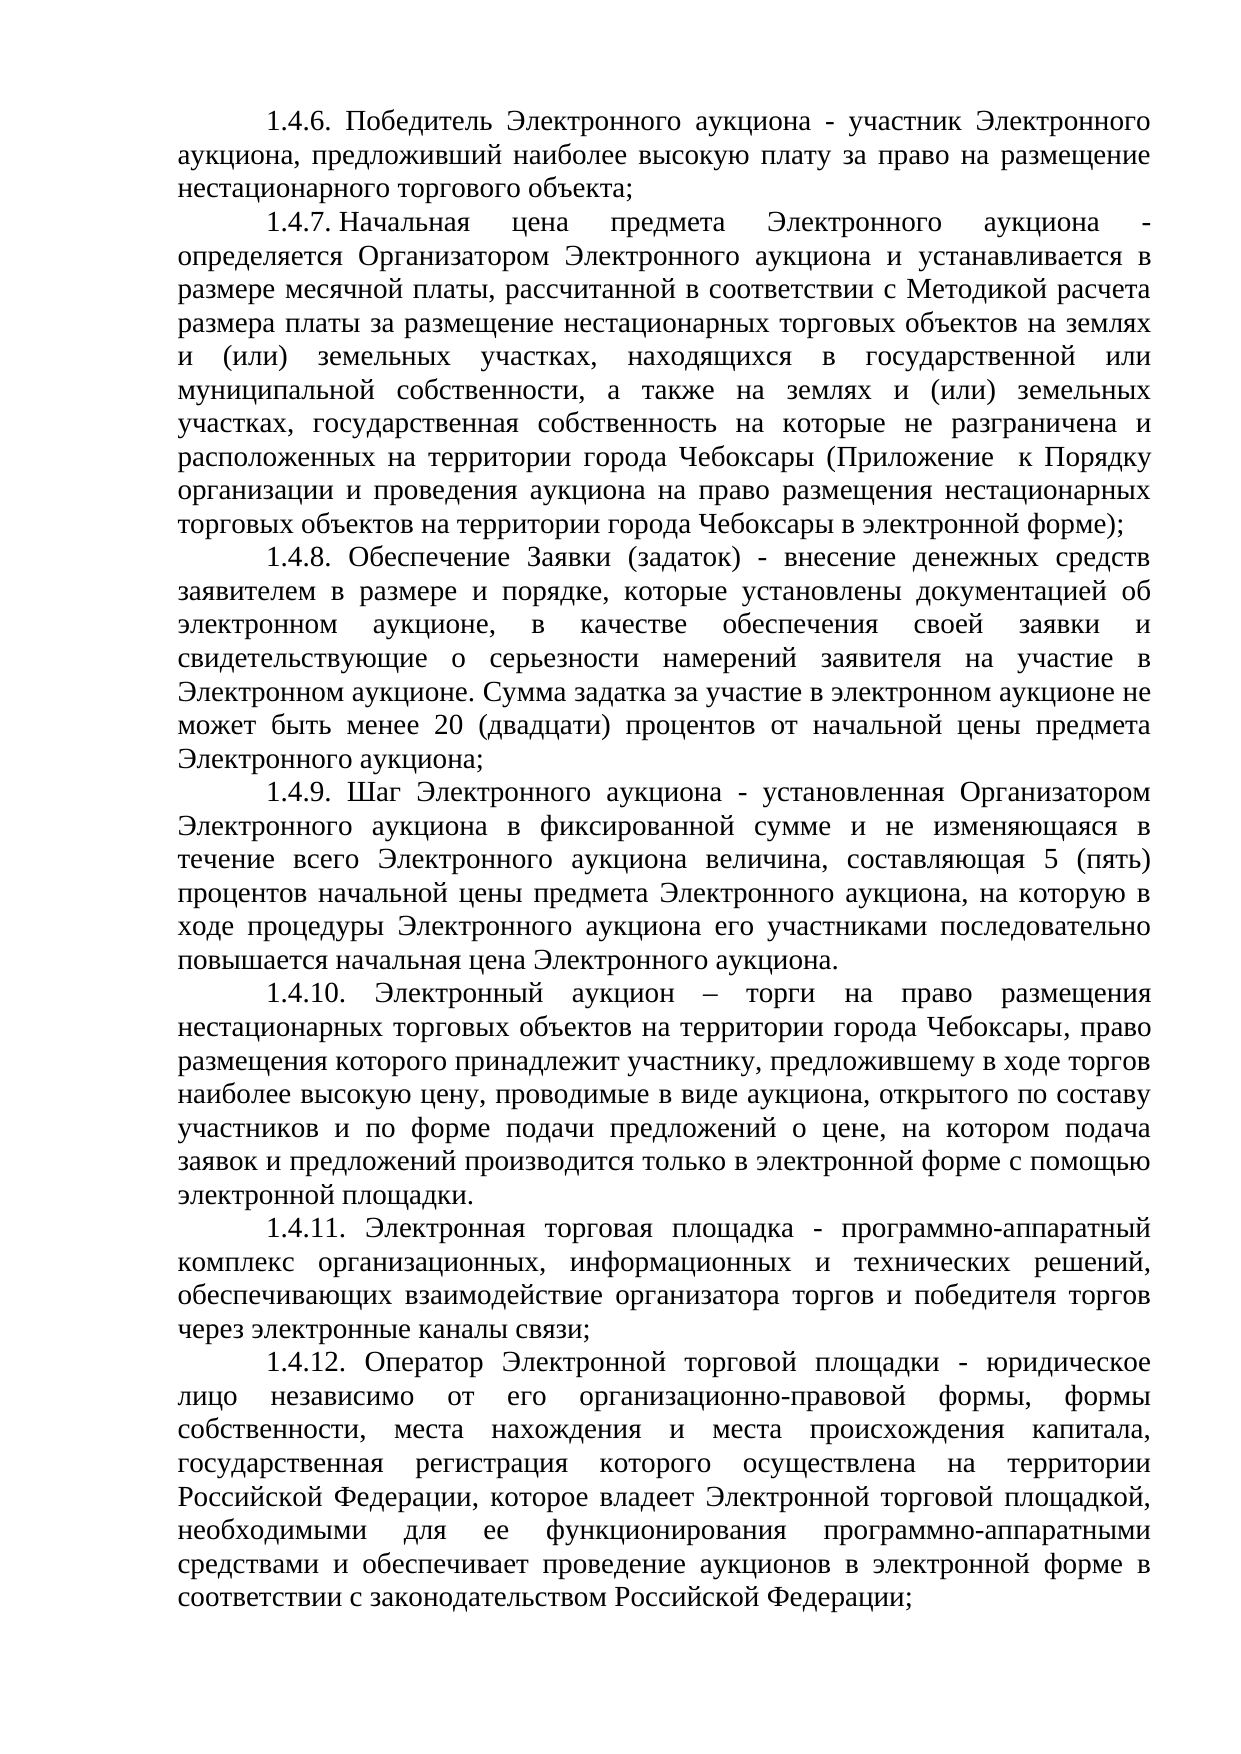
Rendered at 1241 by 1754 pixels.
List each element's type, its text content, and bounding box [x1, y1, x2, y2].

text 1.4.12. Оператор Электронной торговой площадки - юридическое лицо независимо от его организационно-правовой формы, формы собственности, места нахождения и места происхождения капитала, государственная регистрация которого осуществлена на территории Российской Федерации, которое владеет Электронной торговой площадкой, необходимыми для ее функционирования программно-аппаратными средствами и обеспечивает проведение аукционов в электронной форме в соответствии с законодательством Российской Федерации; [177, 1344, 1152, 1613]
text 1.4.11. Электронная торговая площадка - программно-аппаратный комплекс организационных, информационных и технических решений, обеспечивающих взаимодействие организатора торгов и победителя торгов через электронные каналы связи; [177, 1210, 1152, 1344]
text 1.4.9. Шаг Электронного аукциона - установленная Организатором Электронного аукциона в фиксированной сумме и не изменяющаяся в течение всего Электронного аукциона величина, составляющая 5 (пять) процентов начальной цены предмета Электронного аукциона, на которую в ходе процедуры Электронного аукциона его участниками последовательно повышается начальная цена Электронного аукциона. [177, 774, 1152, 976]
text 1.4.8. Обеспечение Заявки (задаток) - внесение денежных средств заявителем в размере и порядке, которые установлены документацией об электронном аукционе, в качестве обеспечения своей заявки и свидетельствующие о серьезности намерений заявителя на участие в Электронном аукционе. Сумма задатка за участие в электронном аукционе не может быть менее 20 (двадцати) процентов от начальной цены предмета Электронного аукциона; [177, 539, 1152, 774]
text 1.4.6. Победитель Электронного аукциона - участник Электронного аукциона, предложивший наиболее высокую плату за право на размещение нестационарного торгового объекта; [177, 103, 1152, 204]
text 1.4.10. Электронный аукцион – торги на право размещения нестационарных торговых объектов на территории города Чебоксары, право размещения которого принадлежит участнику, предложившему в ходе торгов наиболее высокую цену, проводимые в виде аукциона, открытого по составу участников и по форме подачи предложений о цене, на котором подача заявок и предложений производится только в электронной форме с помощью электронной площадки. [177, 976, 1152, 1210]
text 1.4.7. Начальная цена предмета Электронного аукциона - определяется Организатором Электронного аукциона и устанавливается в размере месячной платы, рассчитанной в соответствии с Методикой расчета размера платы за размещение нестационарных торговых объектов на землях и (или) земельных участках, находящихся в государственной или муниципальной собственности, а также на землях и (или) земельных участках, государственная собственность на которые не разграничена и расположенных на территории города Чебоксары (Приложение к Порядку организации и проведения аукциона на право размещения нестационарных торговых объектов на территории города Чебоксары в электронной форме); [177, 204, 1152, 539]
